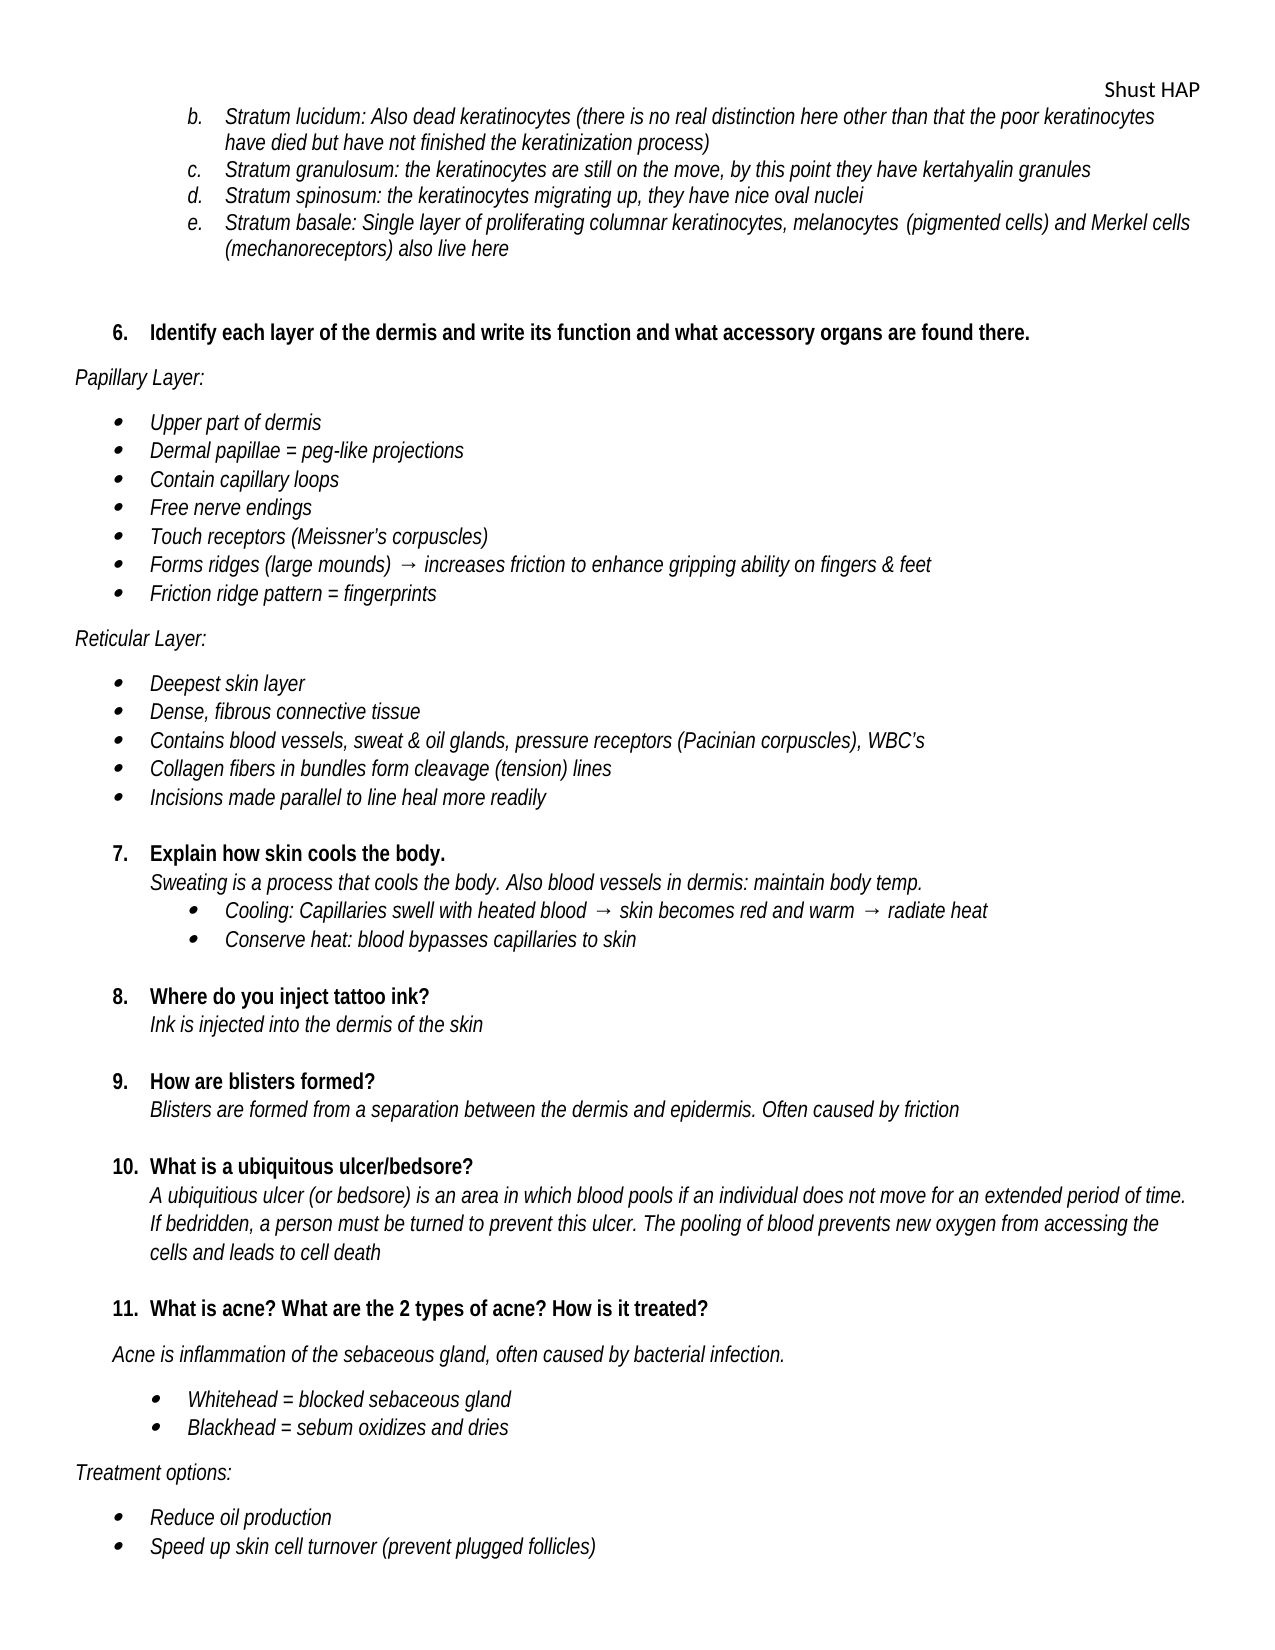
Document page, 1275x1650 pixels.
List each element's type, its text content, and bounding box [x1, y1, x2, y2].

list Identify each layer of the dermis and write its function and what accessory organs are found there. [112, 319, 1200, 345]
list Stratum spinosum: the keratinocytes migrating up, they have nice oval nuclei [187, 182, 1200, 208]
list Touch receptors (Meissner’s corpuscles) [112, 523, 1200, 549]
list Dermal papillae = peg-like projections [112, 437, 1200, 464]
list Stratum lucidum: Also dead keratinocytes (there is no real distinction here other than that the poor keratinocytes have died but have not finished the keratinization process) [187, 103, 1200, 156]
list What is a ubiquitous ulcer/bedsore? [112, 1153, 1200, 1179]
list Stratum granulosum: the keratinocytes are still on the move, by this point they have kertahyalin granules [187, 156, 1200, 182]
list Whitehead = blocked sebaceous gland [150, 1386, 1200, 1412]
text Papillary Layer: [75, 364, 1200, 390]
text Treatment options: [75, 1459, 1200, 1486]
list Sweating is a process that cools the body. Also blood vessels in dermis: maintain body temp. [150, 869, 1200, 895]
list Cooling: Capillaries swell with heated blood → skin becomes red and warm → radiate heat [187, 897, 1200, 924]
list What is acne? What are the 2 types of acne? How is it treated? [112, 1295, 1200, 1322]
text Reticular Layer: [75, 625, 1200, 651]
list Conserve heat: blood bypasses capillaries to skin [187, 926, 1200, 952]
list Deepest skin layer [112, 670, 1200, 696]
list Incisions made parallel to line heal more readily [112, 783, 1200, 810]
list Speed up skin cell turnover (prevent plugged follicles) [112, 1533, 1200, 1559]
list Where do you inject tattoo ink? [112, 983, 1200, 1009]
text Acne is inflammation of the sebaceous gland, often caused by bacterial infection. [112, 1341, 1200, 1367]
list How are blisters formed? [112, 1068, 1200, 1094]
list Free nerve endings [112, 494, 1200, 521]
list A ubiquitious ulcer (or bedsore) is an area in which blood pools if an individual does not move for an extended period of time. If bedridden, a person must be turned to prevent this ulcer. The pooling of blood prevents new oxygen from accessing the cells and leads to cell death [150, 1182, 1200, 1265]
list Explain how skin cools the body. [112, 840, 1200, 867]
list Reduce oil production [112, 1504, 1200, 1531]
list Dense, fibrous connective tissue [112, 698, 1200, 724]
list Forms ridges (large mounds) → increases friction to enhance gripping ability on fingers & feet [112, 551, 1200, 577]
list Ink is injected into the dermis of the skin [150, 1011, 1200, 1037]
list Collagen fibers in bundles form cleavage (tension) lines [112, 755, 1200, 781]
list Blackhead = sebum oxidizes and dries [150, 1414, 1200, 1440]
list Blisters are formed from a separation between the dermis and epidermis. Often caused by friction [150, 1096, 1200, 1123]
list Stratum basale: Single layer of proliferating columnar keratinocytes, melanocytes (pigmented cells) and Merkel cells (mechanoreceptors) also live here [187, 208, 1200, 261]
list Contain capillary loops [112, 466, 1200, 492]
list Upper part of dermis [112, 409, 1200, 435]
list Friction ridge pattern = fingerprints [112, 579, 1200, 606]
list Contains blood vessels, sweat & oil glands, pressure receptors (Pacinian corpuscles), WBC’s [112, 727, 1200, 753]
